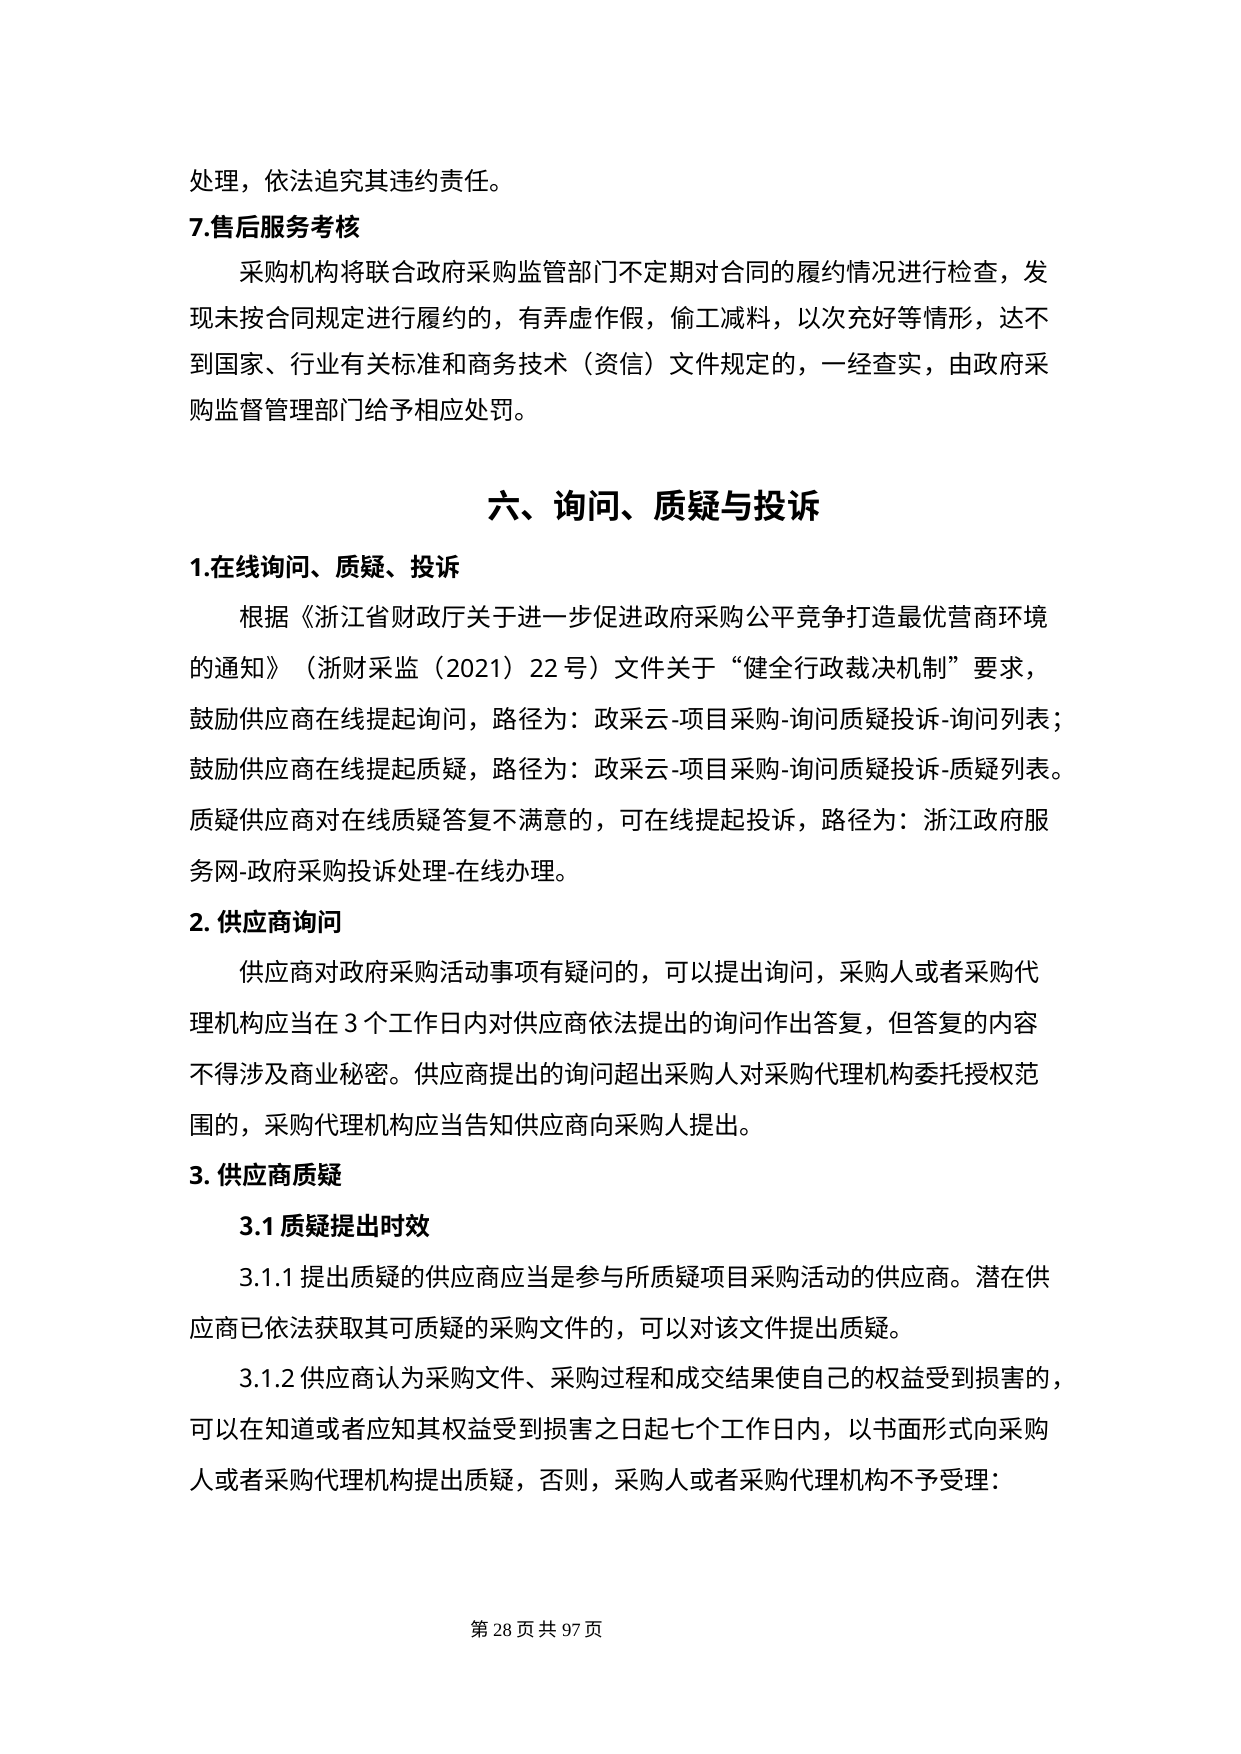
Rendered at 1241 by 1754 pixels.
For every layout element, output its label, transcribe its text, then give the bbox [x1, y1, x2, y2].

text 根据《浙江省财政厅关于进一步促进政府采购公平竞争打造最优营商环境的通知》（浙财采监（2021）22号）文件关于“健全行政裁决机制”要求，鼓励供应商在线提起询问，路径为：政采云-项目采购-询问质疑投诉-询问列表；鼓励供应商在线提起质疑，路径为：政采云-项目采购-询问质疑投诉-质疑列表。质疑供应商对在线质疑答复不满意的，可在线提起投诉，路径为：浙江政府服务网-政府采购投诉处理-在线办理。 [189, 598, 1051, 888]
text 7.售后服务考核 [189, 199, 1051, 245]
text 3.1质疑提出时效 [189, 1207, 1051, 1243]
text 采购机构将联合政府采购监管部门不定期对合同的履约情况进行检查，发现未按合同规定进行履约的，有弄虚作假，偷工减料，以次充好等情形，达不到国家、行业有关标准和商务技术（资信）文件规定的，一经查实，由政府采购监督管理部门给予相应处罚。 [189, 245, 1051, 428]
text 3.1.2供应商认为采购文件、采购过程和成交结果使自己的权益受到损害的，可以在知道或者应知其权益受到损害之日起七个工作日内，以书面形式向采购人或者采购代理机构提出质疑，否则，采购人或者采购代理机构不予受理： [189, 1359, 1051, 1496]
text 六、询问、质疑与投诉 [189, 479, 1051, 528]
text 供应商对政府采购活动事项有疑问的，可以提出询问，采购人或者采购代理机构应当在3个工作日内对供应商依法提出的询问作出答复，但答复的内容不得涉及商业秘密。供应商提出的询问超出采购人对采购代理机构委托授权范围的，采购代理机构应当告知供应商向采购人提出。 [189, 953, 1051, 1141]
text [189, 153, 1051, 199]
text 1.在线询问、质疑、投诉 [189, 547, 1051, 583]
text 2. 供应商询问 [189, 902, 1051, 938]
text 3.1.1提出质疑的供应商应当是参与所质疑项目采购活动的供应商。潜在供应商已依法获取其可质疑的采购文件的，可以对该文件提出质疑。 [189, 1257, 1051, 1344]
text 3. 供应商质疑 [189, 1156, 1051, 1192]
